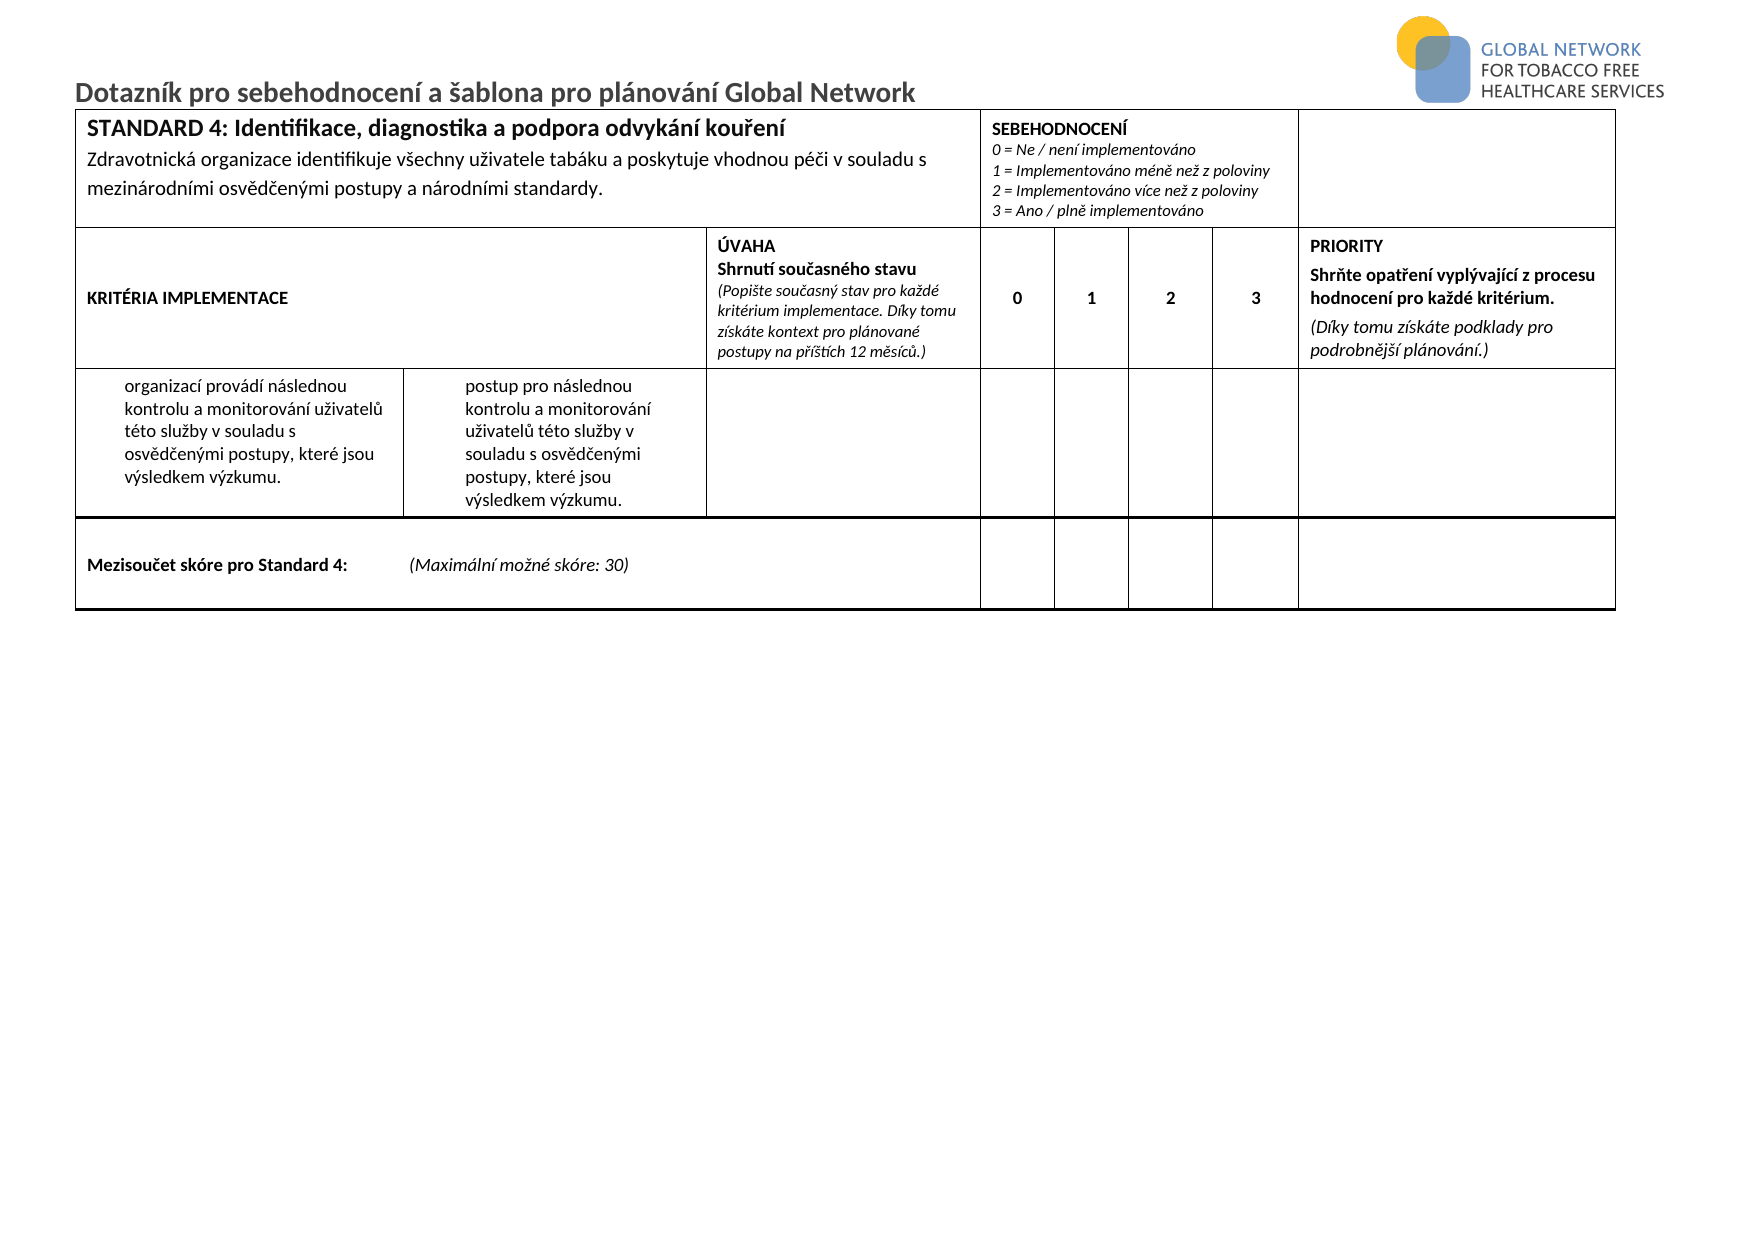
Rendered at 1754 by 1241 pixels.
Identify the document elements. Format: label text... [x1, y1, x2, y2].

table_header [1299, 110, 1615, 227]
table_cell ☐ [981, 369, 1054, 516]
table_cell [981, 519, 1054, 608]
table_cell ÚVAHA Shrnutí současného stavu (Popište současný stav pro každé kritérium implementace. Díky tomu získáte kontext pro plánované postupy na příštích 12 měsíců.) [707, 228, 980, 368]
table_cell KRITÉRIA IMPLEMENTACE [76, 228, 706, 368]
table_cell [1129, 519, 1212, 608]
table_cell Mezisoučet skóre pro Standard 4: (Maximální možné skóre: 30) [76, 519, 980, 608]
picture [1396, 16, 1672, 108]
table_cell PRIORITY Shrňte opatření vyplývající z procesu hodnocení pro každé kritérium. (Díky tomu získáte podklady pro podrobnější plánování.) [1299, 228, 1615, 368]
table_header SEBEHODNOCENÍ 0 = Ne / není implementováno 1 = Implementováno méně než z poloviny 2 = Implementováno více než z poloviny 3 = Ano / plně implementováno [981, 110, 1298, 227]
table_cell 1 [1055, 228, 1128, 368]
table_cell [1299, 369, 1615, 516]
table_cell [1299, 519, 1615, 608]
table_cell 3 [1213, 228, 1298, 368]
table_cell [1055, 519, 1128, 608]
table_cell 0 [981, 228, 1054, 368]
table_header STANDARD 4: Identifikace, diagnostika a podpora odvykání kouření Zdravotnická organizace identifikuje všechny uživatele tabáku a poskytuje vhodnou péči v souladu s mezinárodními osvědčenými postupy a národními standardy. [76, 110, 980, 227]
table_cell [707, 369, 980, 516]
table_cell [1213, 519, 1298, 608]
table_cell ☐ [1055, 369, 1128, 516]
table_cell ☐ [1213, 369, 1298, 516]
table_cell 2 [1129, 228, 1212, 368]
table_cell ☐ [1129, 369, 1212, 516]
